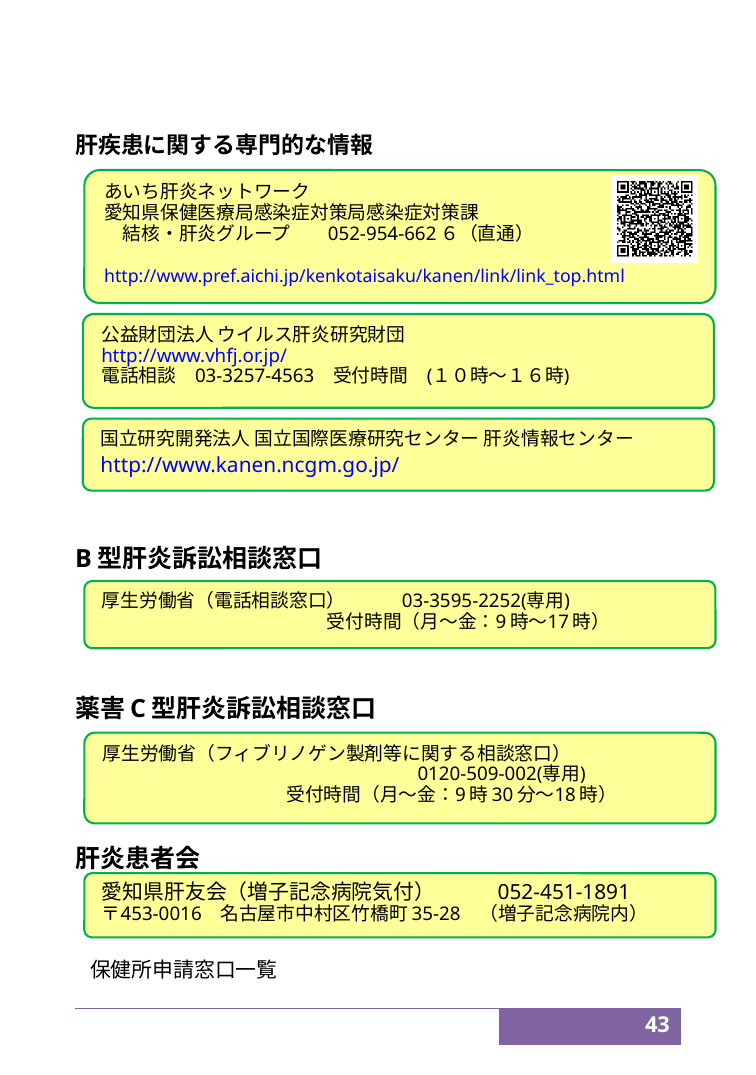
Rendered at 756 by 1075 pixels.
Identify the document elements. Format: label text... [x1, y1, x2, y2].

text 薬害C型肝炎訴訟相談窓口 [75, 687, 651, 725]
text B型肝炎訴訟相談窓口 [75, 537, 651, 575]
text 肝疾患に関する専門的な情報 [75, 125, 651, 162]
picture [610, 175, 699, 263]
text 肝炎患者会 [75, 837, 651, 875]
text 保健所申請窓口一覧 [90, 950, 651, 987]
